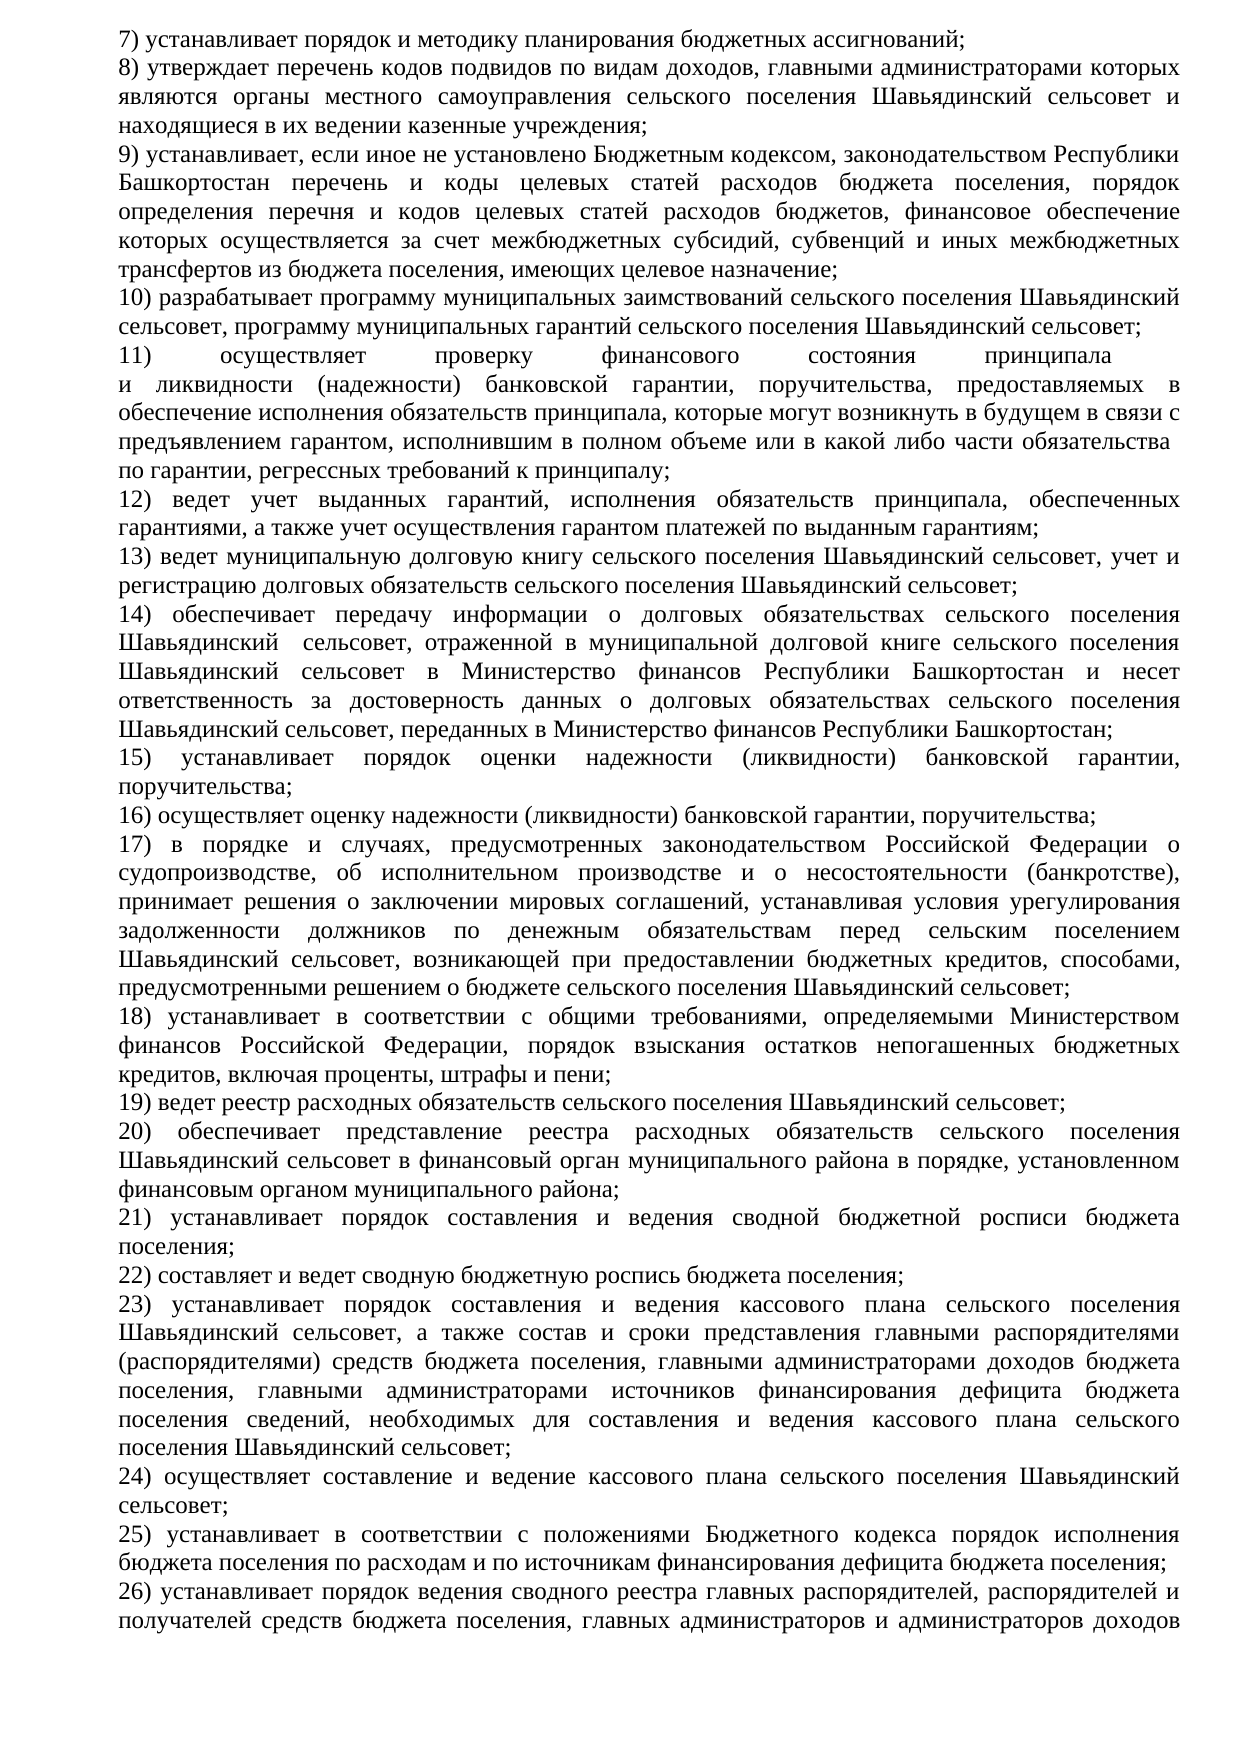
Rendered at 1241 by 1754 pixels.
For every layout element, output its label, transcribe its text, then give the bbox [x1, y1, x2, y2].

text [118, 1576, 1181, 1634]
text 21) устанавливает порядок составления и ведения сводной бюджетной росписи бюджета поселения; [118, 1202, 1181, 1260]
text 13) ведет муниципальную долговую книгу сельского поселения Шавьядинский сельсовет, учет и регистрацию долговых обязательств сельского поселения Шавьядинский сельсовет; [118, 541, 1181, 599]
text 18) устанавливает в соответствии с общими требованиями, определяемыми Министерством финансов Российской Федерации, порядок взыскания остатков непогашенных бюджетных кредитов, включая проценты, штрафы и пени; [118, 1001, 1181, 1087]
text 12) ведет учет выданных гарантий, исполнения обязательств принципала, обеспеченных гарантиями, а также учет осуществления гарантом платежей по выданным гарантиям; [118, 484, 1181, 541]
text 14) обеспечивает передачу информации о долговых обязательствах сельского поселения Шавьядинский сельсовет, отраженной в муниципальной долговой книге сельского поселения Шавьядинский сельсовет в Министерство финансов Республики Башкортостан и несет ответственность за достоверность данных о долговых обязательствах сельского поселения Шавьядинский сельсовет, переданных в Министерство финансов Республики Башкортостан; [118, 599, 1181, 742]
text 20) обеспечивает представление реестра расходных обязательств сельского поселения Шавьядинский сельсовет в финансовый орган муниципального района в порядке, установленном финансовым органом муниципального района; [118, 1116, 1181, 1202]
text 15) устанавливает порядок оценки надежности (ликвидности) банковской гарантии, поручительства; [118, 742, 1181, 800]
text 19) ведет реестр расходных обязательств сельского поселения Шавьядинский сельсовет; [118, 1087, 1181, 1116]
text 8) утверждает перечень кодов подвидов по видам доходов, главными администраторами которых являются органы местного самоуправления сельского поселения Шавьядинский сельсовет и находящиеся в их ведении казенные учреждения; [118, 52, 1181, 139]
text 24) осуществляет составление и ведение кассового плана сельского поселения Шавьядинский сельсовет; [118, 1461, 1181, 1519]
text 22) составляет и ведет сводную бюджетную роспись бюджета поселения; [118, 1260, 1181, 1289]
text 7) устанавливает порядок и методику планирования бюджетных ассигнований; [118, 24, 1181, 52]
text 16) осуществляет оценку надежности (ликвидности) банковской гарантии, поручительства; [118, 800, 1181, 829]
text 9) устанавливает, если иное не установлено Бюджетным кодексом, законодательством Республики Башкортостан перечень и коды целевых статей расходов бюджета поселения, порядок определения перечня и кодов целевых статей расходов бюджетов, финансовое обеспечение которых осуществляется за счет межбюджетных субсидий, субвенций и иных межбюджетных трансфертов из бюджета поселения, имеющих целевое назначение; [118, 139, 1181, 282]
text 23) устанавливает порядок составления и ведения кассового плана сельского поселения Шавьядинский сельсовет, а также состав и сроки представления главными распорядителями (распорядителями) средств бюджета поселения, главными администраторами доходов бюджета поселения, главными администраторами источников финансирования дефицита бюджета поселения сведений, необходимых для составления и ведения кассового плана сельского поселения Шавьядинский сельсовет; [118, 1289, 1181, 1461]
text 17) в порядке и случаях, предусмотренных законодательством Российской Федерации о судопроизводстве, об исполнительном производстве и о несостоятельности (банкротстве), принимает решения о заключении мировых соглашений, устанавливая условия урегулирования задолженности должников по денежным обязательствам перед сельским поселением Шавьядинский сельсовет, возникающей при предоставлении бюджетных кредитов, способами, предусмотренными решением о бюджете сельского поселения Шавьядинский сельсовет; [118, 829, 1181, 1001]
text 10) разрабатывает программу муниципальных заимствований сельского поселения Шавьядинский сельсовет, программу муниципальных гарантий сельского поселения Шавьядинский сельсовет; [118, 282, 1181, 340]
text 25) устанавливает в соответствии с положениями Бюджетного кодекса порядок исполнения бюджета поселения по расходам и по источникам финансирования дефицита бюджета поселения; [118, 1519, 1181, 1576]
text 11) осуществляет проверку финансового состояния принципала и ликвидности (надежности) банковской гарантии, поручительства, предоставляемых в обеспечение исполнения обязательств принципала, которые могут возникнуть в будущем в связи с предъявлением гарантом, исполнившим в полном объеме или в какой либо части обязательства по гарантии, регрессных требований к принципалу; [118, 340, 1181, 484]
